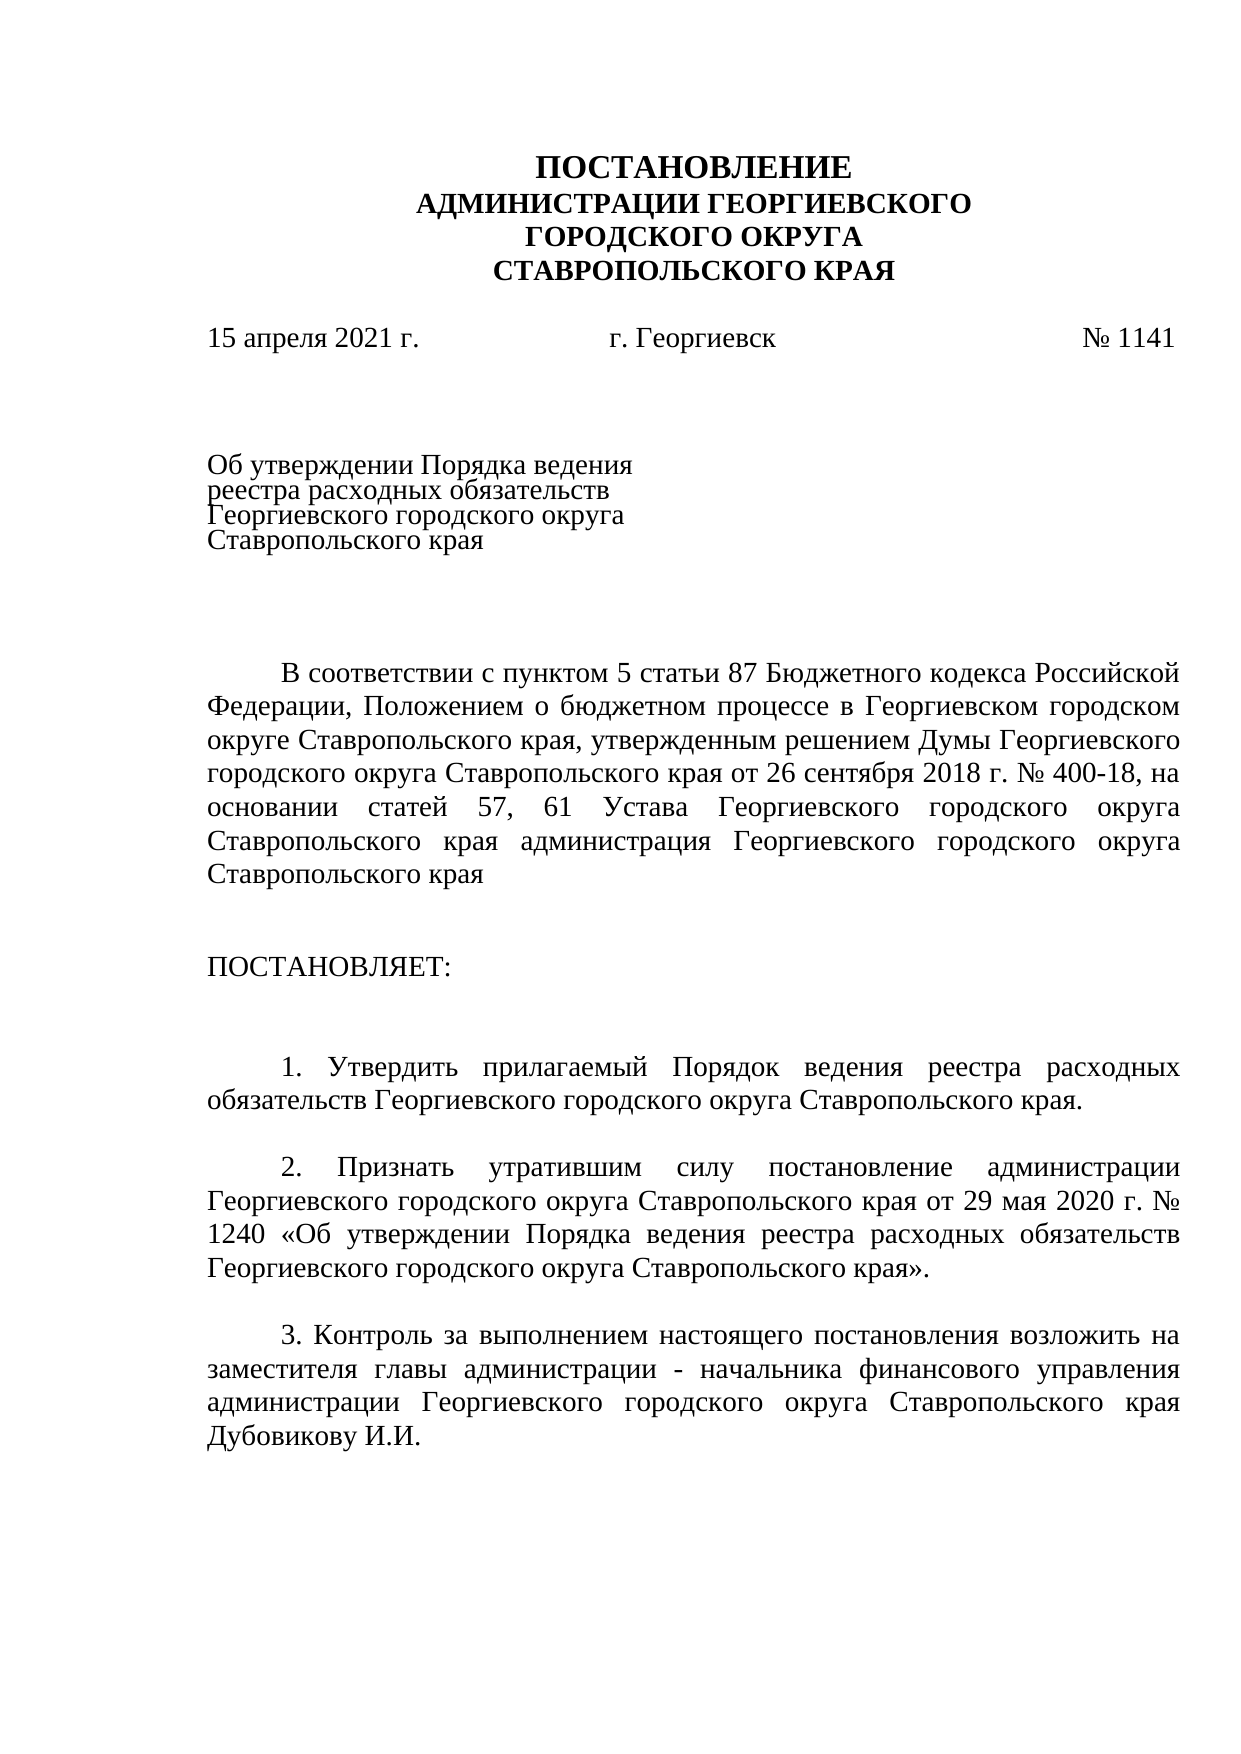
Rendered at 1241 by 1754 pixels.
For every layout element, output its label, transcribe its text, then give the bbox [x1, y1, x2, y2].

text В соответствии с пунктом 5 статьи 87 Бюджетного кодекса Российской Федерации, Положением о бюджетном процессе в Георгиевском городском округе Ставропольского края, утвержденным решением Думы Георгиевского городского округа Ставропольского края от 26 сентября 2018 г. № 400-18, на основании статей 57, 61 Устава Георгиевского городского округа Ставропольского края администрация Георгиевского городского округа Ставропольского края [207, 655, 1181, 890]
text СТАВРОПОЛЬСКОГО КРАЯ [207, 253, 1181, 287]
text реестра расходных обязательств [207, 479, 1181, 504]
list 2. Признать утратившим силу постановление администрации Георгиевского городского округа Ставропольского края от 29 мая 2020 г. № 1240 «Об утверждении Порядка ведения реестра расходных обязательств Георгиевского городского округа Ставропольского края». [207, 1149, 1181, 1284]
text Об утверждении Порядка ведения [207, 454, 1181, 479]
text ГОРОДСКОГО ОКРУГА [207, 219, 1181, 253]
text ПОСТАНОВЛЕНИЕ [207, 148, 1181, 186]
text Ставропольского края [207, 529, 1181, 554]
text Георгиевского городского округа [207, 504, 1181, 529]
list 1. Утвердить прилагаемый Порядок ведения реестра расходных обязательств Георгиевского городского округа Ставропольского края. [207, 1049, 1181, 1116]
text ПОСТАНОВЛЯЕТ: [207, 957, 1181, 982]
text АДМИНИСТРАЦИИ ГЕОРГИЕВСКОГО [207, 186, 1181, 219]
text 3. Контроль за выполнением настоящего постановления возложить на заместителя главы администрации - начальника финансового управления администрации Георгиевского городского округа Ставропольского края Дубовикову И.И. [207, 1317, 1181, 1451]
text 15 апреля 2021 г. г. Георгиевск № 1141 [207, 320, 1181, 354]
